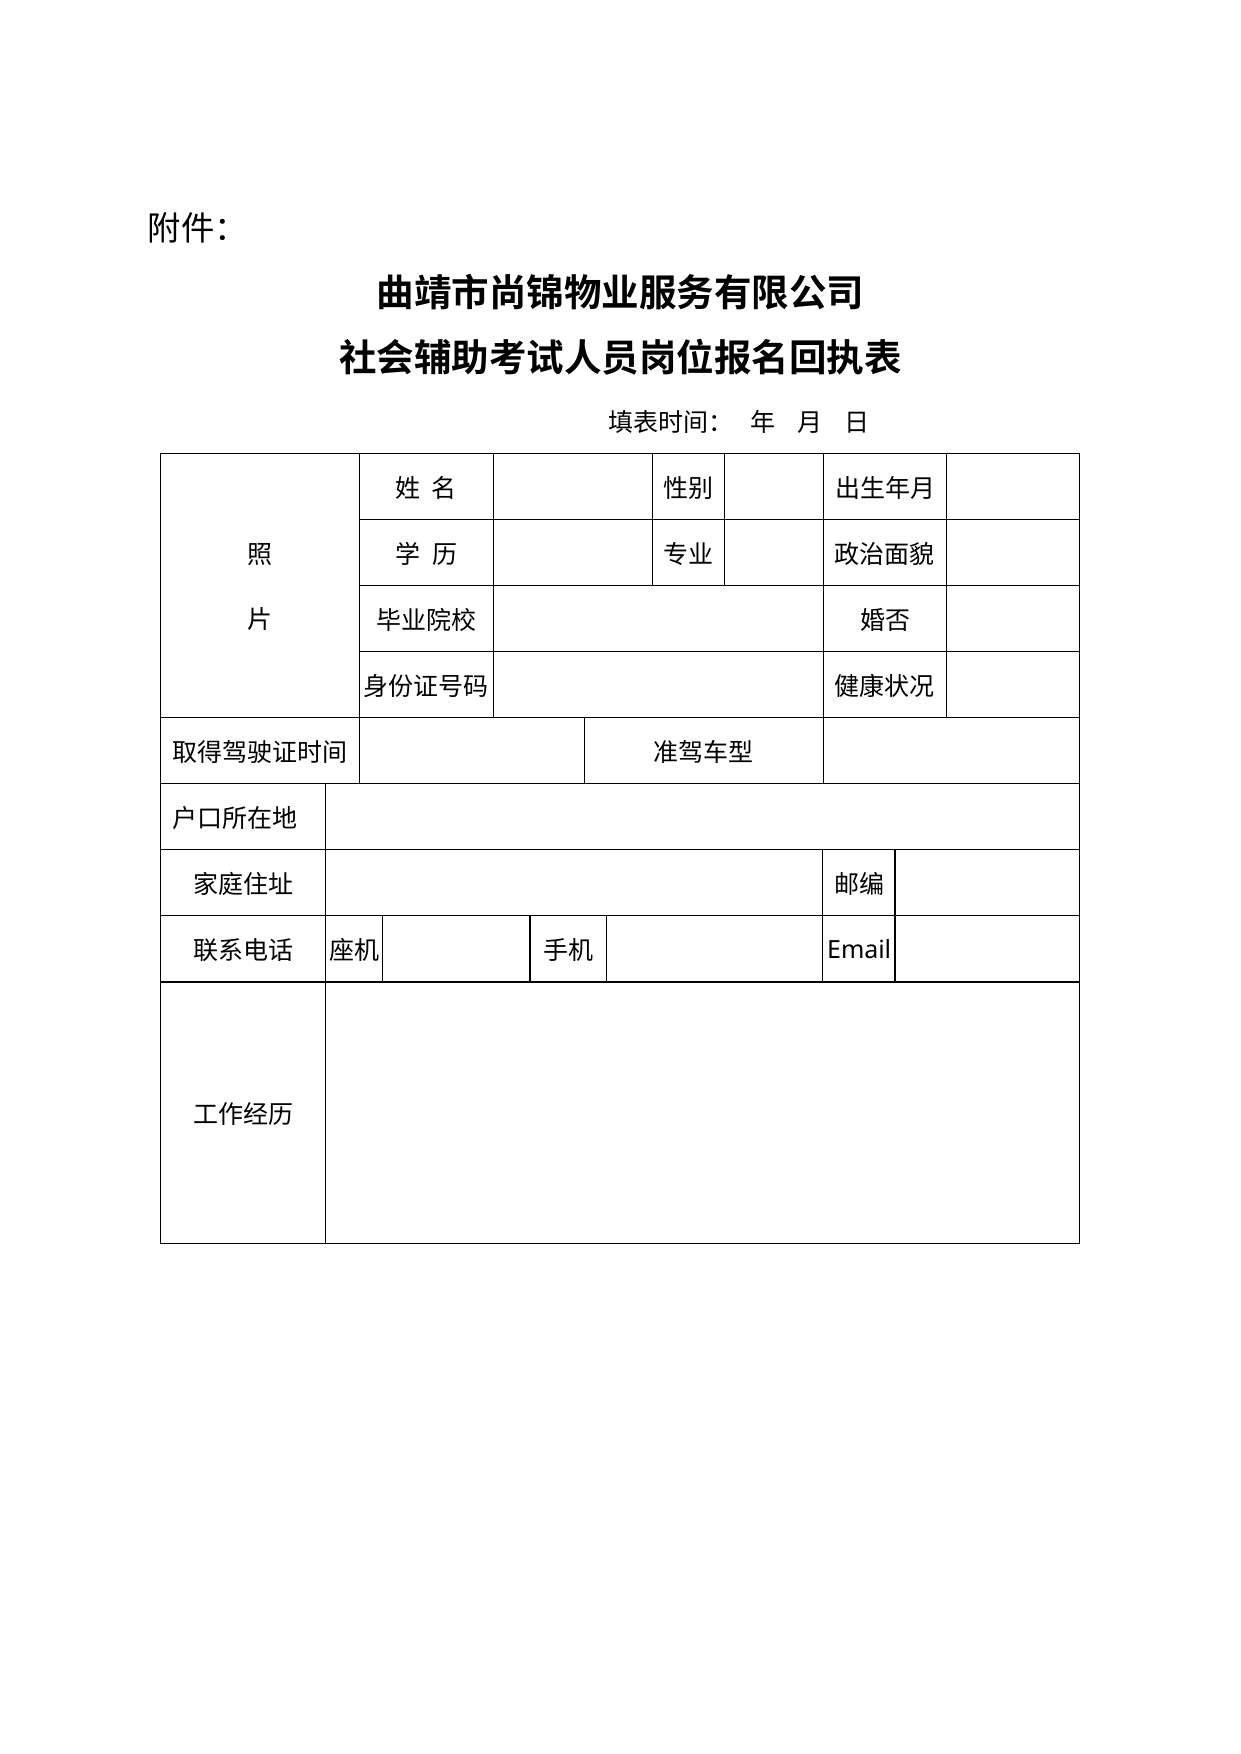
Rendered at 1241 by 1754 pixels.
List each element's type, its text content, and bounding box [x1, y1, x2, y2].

table_cell 身份证号码 [360, 652, 493, 717]
table_cell 联系电话 [161, 916, 325, 981]
table_cell 健康状况 [824, 652, 946, 717]
table_cell 取得驾驶证时间 [161, 718, 359, 783]
table_cell 学 历 [360, 520, 493, 585]
table_cell [494, 520, 652, 585]
table_cell [360, 718, 584, 783]
table_header [725, 454, 823, 519]
table_cell 准驾车型 [585, 718, 823, 783]
table_cell Email [823, 916, 894, 981]
table_cell [326, 850, 822, 915]
table_cell [947, 586, 1079, 651]
text 社会辅助考试人员岗位报名回执表 [148, 323, 1093, 388]
table_cell [607, 916, 822, 981]
table_cell 婚否 [824, 586, 946, 651]
text 曲靖市尚锦物业服务有限公司 [148, 258, 1093, 323]
table_cell [896, 916, 1079, 981]
table_header 照 片 [161, 454, 359, 717]
text 附件： [148, 193, 1093, 258]
table_cell 手机 [531, 916, 606, 981]
table_cell [383, 916, 529, 981]
table_cell [494, 586, 823, 651]
table_cell [896, 850, 1079, 915]
table_header 性别 [653, 454, 724, 519]
table_cell 工作经历 [161, 983, 325, 1242]
table_cell [947, 520, 1079, 585]
table_header 姓 名 [360, 454, 493, 519]
table_header [947, 454, 1079, 519]
table_cell [494, 652, 823, 717]
table_cell 专业 [653, 520, 724, 585]
table_cell 座机 [326, 916, 382, 981]
table_header 出生年月 [824, 454, 946, 519]
table_header [494, 454, 652, 519]
text 填表时间： 年 月 日 [148, 388, 1093, 453]
table_cell 邮编 [823, 850, 894, 915]
table_cell 家庭住址 [161, 850, 325, 915]
table_cell 户口所在地 [161, 784, 325, 849]
table_cell [326, 784, 1079, 849]
table_cell 毕业院校 [360, 586, 493, 651]
table_cell [725, 520, 823, 585]
table_cell [947, 652, 1079, 717]
table_cell 政治面貌 [824, 520, 946, 585]
table_cell [326, 983, 1079, 1242]
table_cell [824, 718, 1079, 783]
